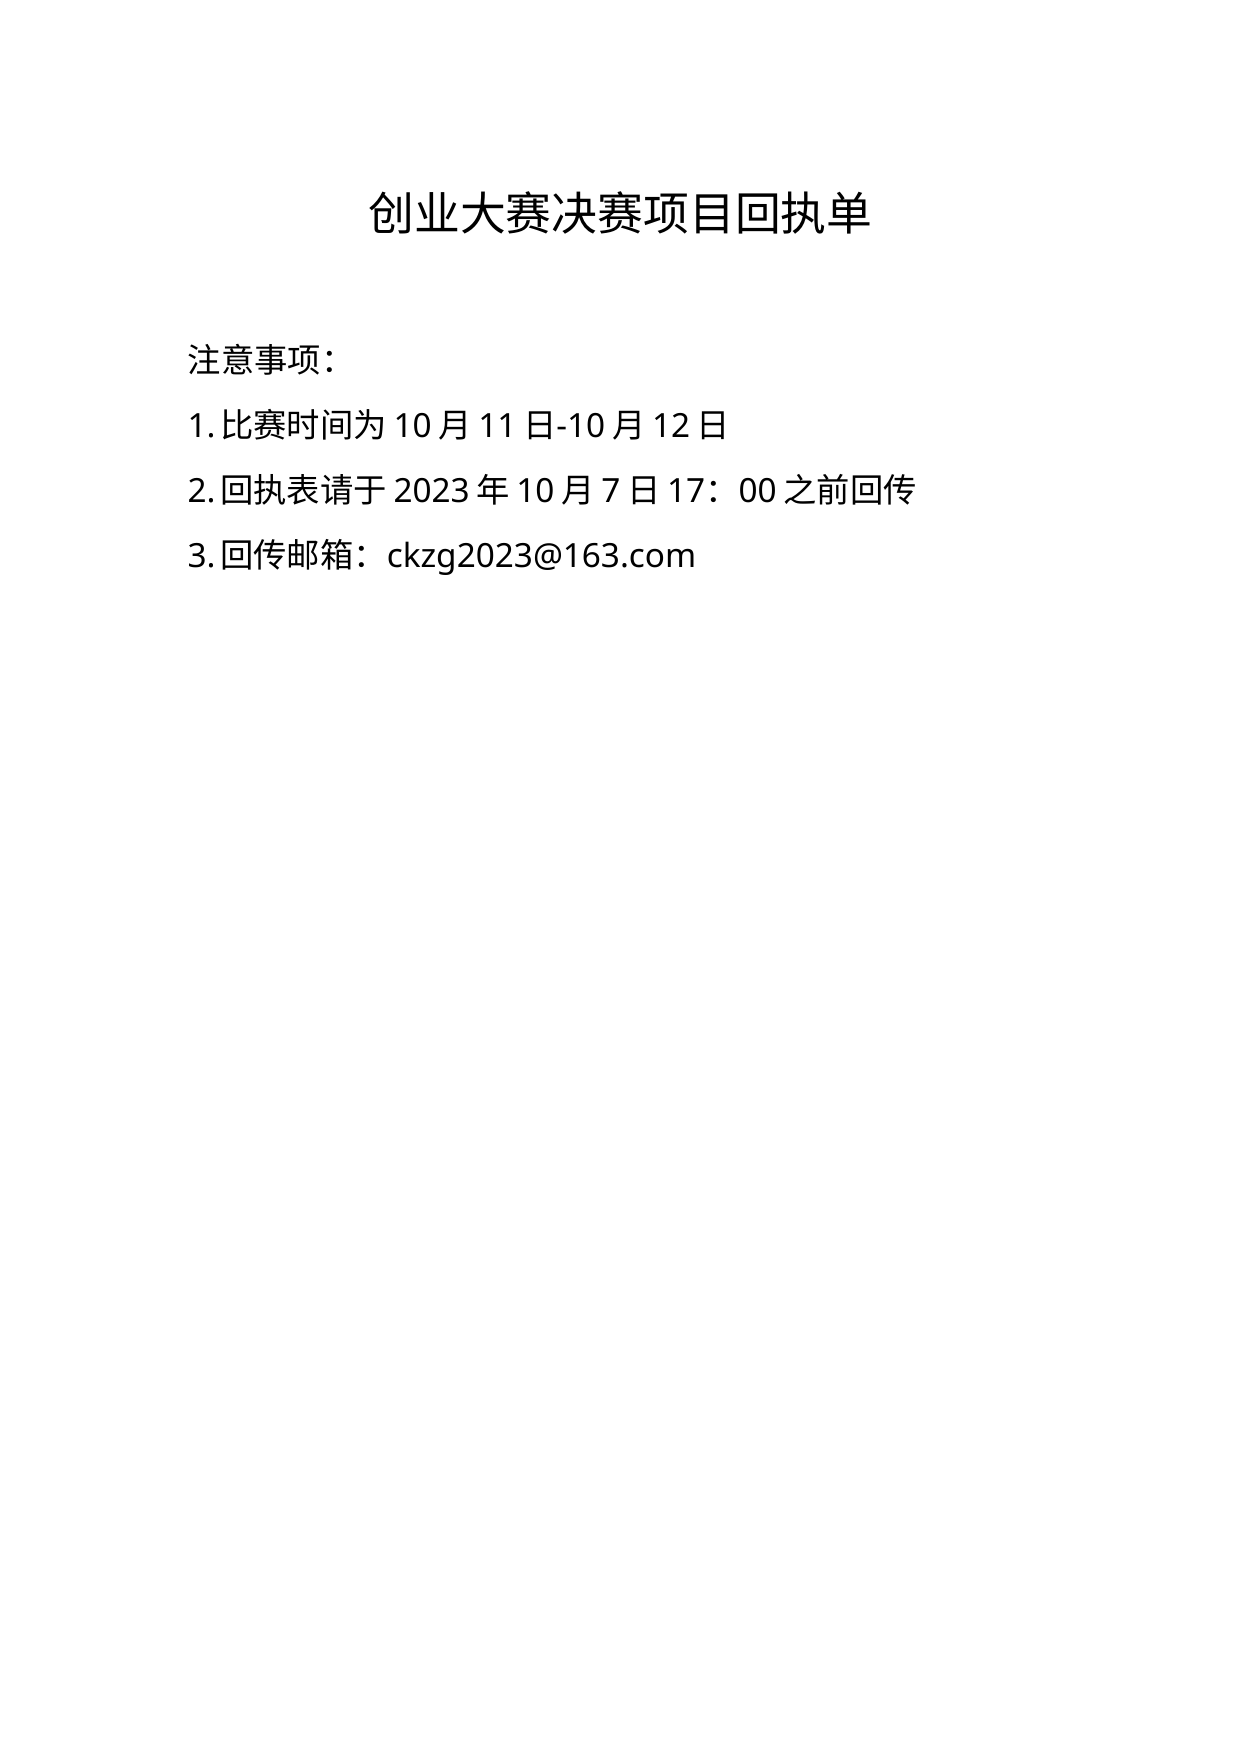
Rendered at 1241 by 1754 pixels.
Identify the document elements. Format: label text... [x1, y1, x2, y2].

list 回传邮箱：ckzg2023@163.com [187, 521, 1053, 586]
list 回执表请于2023年10月7日17：00之前回传 [187, 456, 1053, 521]
text 注意事项： [187, 326, 1053, 391]
text 第八届“创客中国”山东省中小企业创新创业大赛决赛项目回执单 [187, 162, 1053, 259]
list 比赛时间为10月11日-10月12日 [187, 391, 1053, 456]
